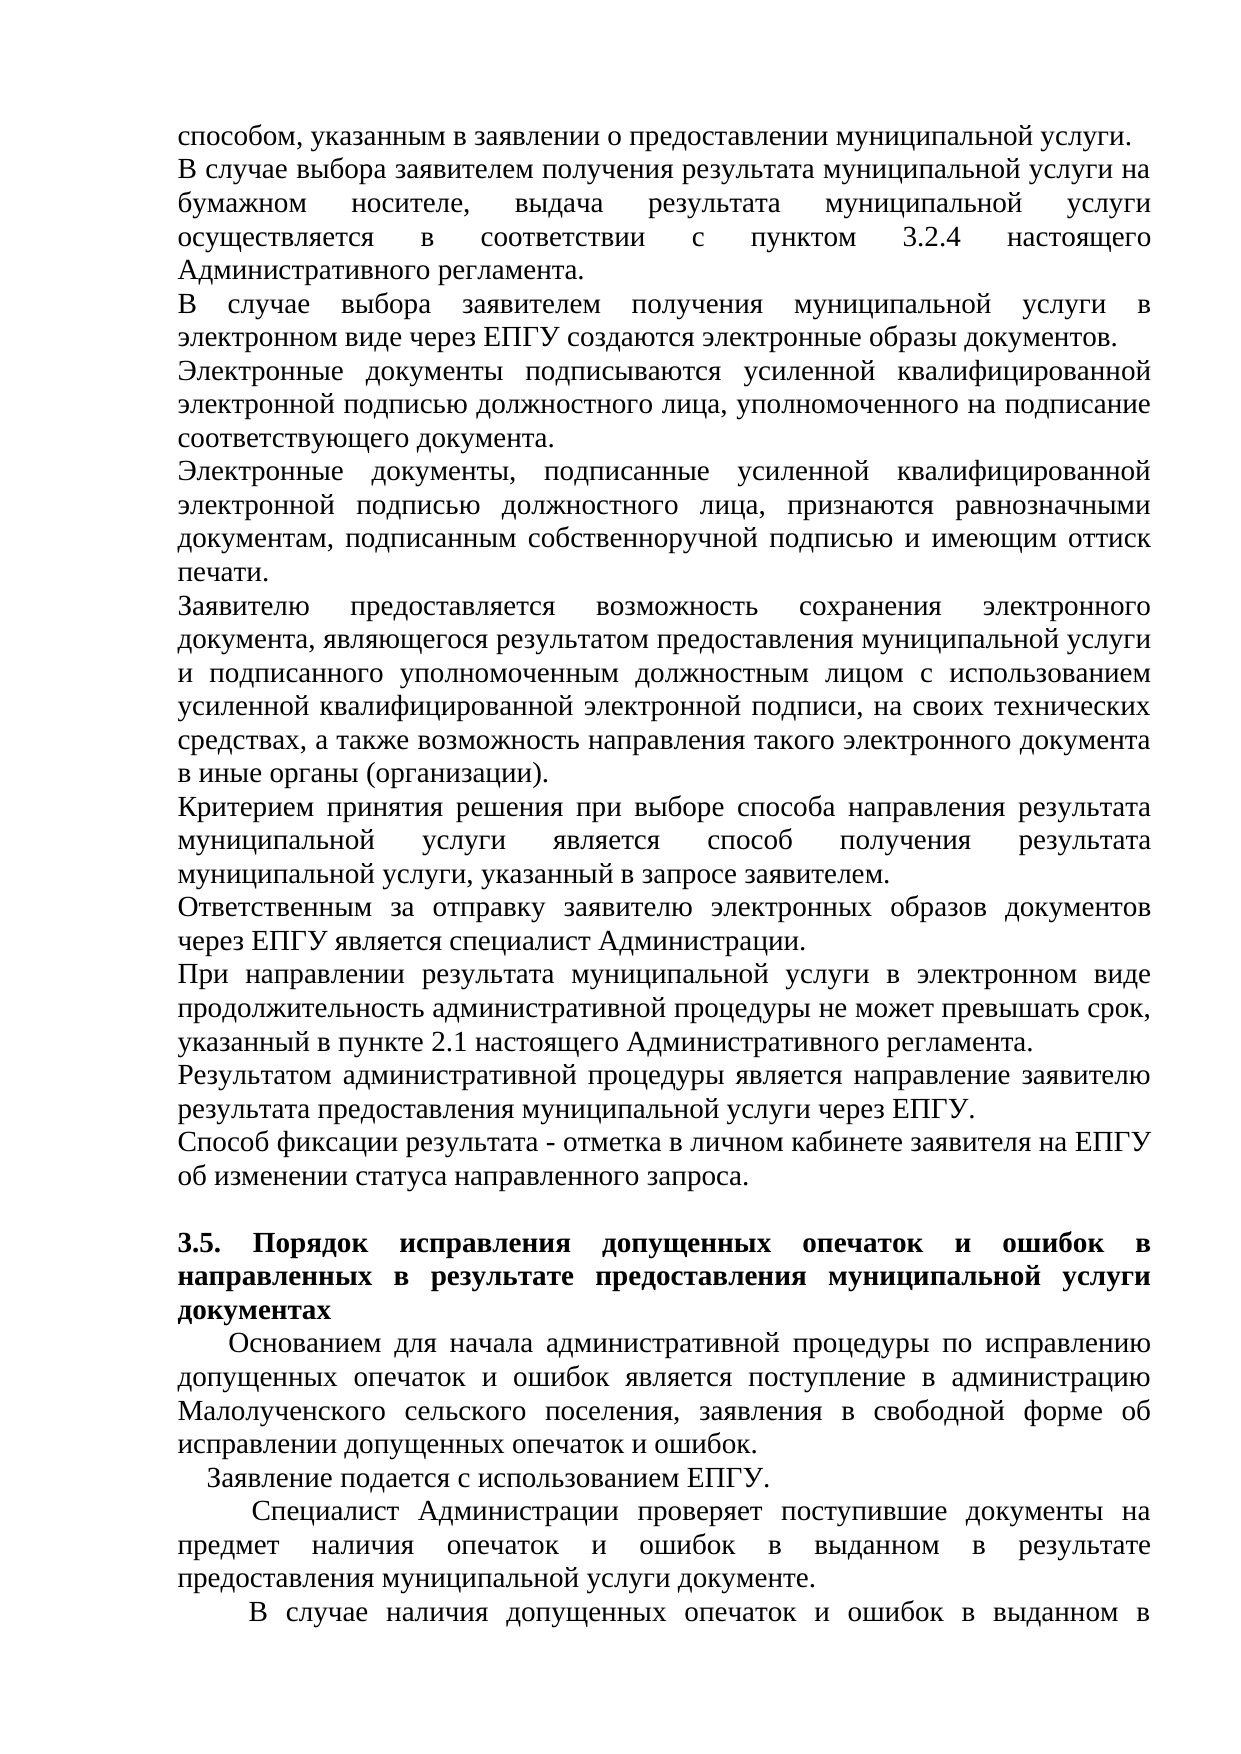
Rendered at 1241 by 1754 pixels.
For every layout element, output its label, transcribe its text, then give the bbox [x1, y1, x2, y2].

text Электронные документы подписываются усиленной квалифицированной электронной подписью должностного лица, уполномоченного на подписание соответствующего документа. [177, 353, 1152, 453]
text Результатом административной процедуры является направление заявителю результата предоставления муниципальной услуги через ЕПГУ. [177, 1057, 1152, 1124]
text Заявителю предоставляется возможность сохранения электронного документа, являющегося результатом предоставления муниципальной услуги и подписанного уполномоченным должностным лицом с использованием усиленной квалифицированной электронной подписи, на своих технических средствах, а также возможность направления такого электронного документа в иные органы (организации). [177, 588, 1152, 789]
text Ответственным за отправку заявителю электронных образов документов через ЕПГУ является специалист Администрации. [177, 889, 1152, 957]
text Способ фиксации результата - отметка в личном кабинете заявителя на ЕПГУ об изменении статуса направленного запроса. [177, 1124, 1152, 1191]
text Критерием принятия решения при выборе способа направления результата муниципальной услуги является способ получения результата муниципальной услуги, указанный в запросе заявителем. [177, 789, 1152, 889]
list Порядок исправления допущенных опечаток и ошибок в направленных в результате предоставления муниципальной услуги документах [177, 1225, 1152, 1326]
text В случае выбора заявителем получения результата муниципальной услуги на бумажном носителе, выдача результата муниципальной услуги осуществляется в соответствии с пунктом 3.2.4 настоящего Административного регламента. [177, 152, 1152, 286]
text Основанием для начала административной процедуры по исправлению допущенных опечаток и ошибок является поступление в администрацию Малолученского сельского поселения, заявления в свободной форме об исправлении допущенных опечаток и ошибок. [177, 1326, 1152, 1460]
text Электронные документы, подписанные усиленной квалифицированной электронной подписью должностного лица, признаются равнозначными документам, подписанным собственноручной подписью и имеющим оттиск печати. [177, 453, 1152, 588]
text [177, 1594, 1152, 1627]
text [177, 118, 1152, 152]
text При направлении результата муниципальной услуги в электронном виде продолжительность административной процедуры не может превышать срок, указанный в пункте 2.1 настоящего Административного регламента. [177, 957, 1152, 1057]
text Заявление подается с использованием ЕПГУ. [177, 1460, 1152, 1493]
text Специалист Администрации проверяет поступившие документы на предмет наличия опечаток и ошибок в выданном в результате предоставления муниципальной услуги документе. [177, 1493, 1152, 1594]
text В случае выбора заявителем получения муниципальной услуги в электронном виде через ЕПГУ создаются электронные образы документов. [177, 286, 1152, 353]
